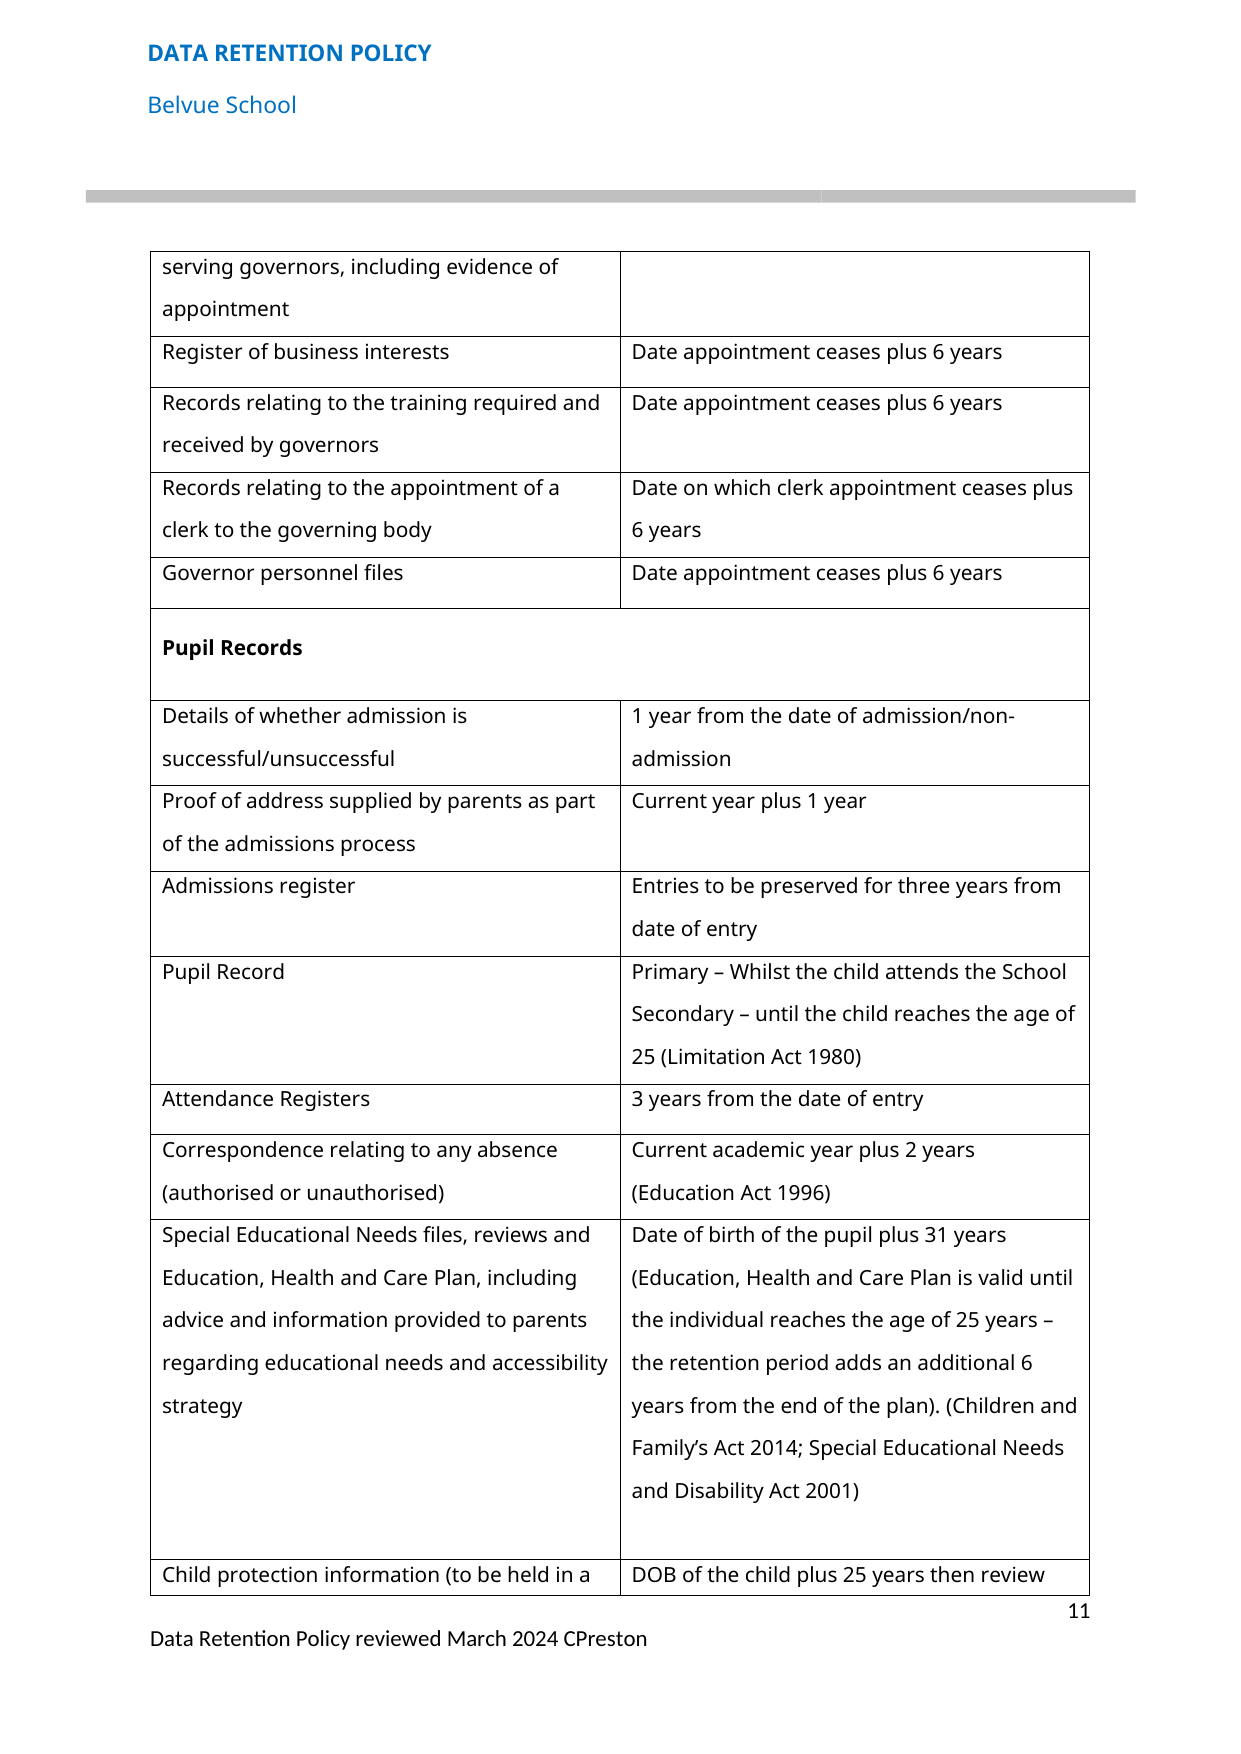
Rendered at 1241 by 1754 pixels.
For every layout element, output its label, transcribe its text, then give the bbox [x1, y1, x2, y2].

table_cell Special Educational Needs files, reviews and Education, Health and Care Plan, including advice and information provided to parents regarding educational needs and accessibility strategy [151, 1220, 620, 1559]
table_cell Date appointment ceases plus 6 years [621, 388, 1089, 472]
table_cell Register of business interests [151, 337, 620, 387]
table_cell 1 year from the date of admission/non-admission [621, 701, 1089, 785]
table_cell Records relating to the training required and received by governors [151, 388, 620, 472]
table_cell Primary – Whilst the child attends the School Secondary – until the child reaches the age of 25 (Limitation Act 1980) [621, 957, 1089, 1083]
table_cell Governor personnel files [151, 558, 620, 607]
table_cell Correspondence relating to any absence (authorised or unauthorised) [151, 1135, 620, 1219]
table_cell 3 years from the date of entry [621, 1085, 1089, 1134]
table_cell Date appointment ceases plus 6 years [621, 337, 1089, 387]
table_cell Admissions register [151, 872, 620, 956]
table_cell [621, 252, 1089, 336]
table_cell Attendance Registers [151, 1085, 620, 1134]
table_cell Pupil Records [151, 609, 1089, 700]
table_cell Details of whether admission is successful/unsuccessful [151, 701, 620, 785]
table_cell Records relating to the appointment of a clerk to the governing body [151, 473, 620, 557]
table_cell Entries to be preserved for three years from date of entry [621, 872, 1089, 956]
table_cell Pupil Record [151, 957, 620, 1083]
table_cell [621, 1560, 1089, 1595]
table_cell Date appointment ceases plus 6 years [621, 558, 1089, 607]
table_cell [151, 1560, 620, 1595]
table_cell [151, 252, 620, 336]
table_cell Date of birth of the pupil plus 31 years (Education, Health and Care Plan is valid until the individual reaches the age of 25 years – the retention period adds an additional 6 years from the end of the plan). (Children and Family’s Act 2014; Special Educational Needs and Disability Act 2001) [621, 1220, 1089, 1559]
table_cell Proof of address supplied by parents as part of the admissions process [151, 786, 620, 871]
table_cell Date on which clerk appointment ceases plus 6 years [621, 473, 1089, 557]
table_cell Current year plus 1 year [621, 786, 1089, 871]
table_cell Current academic year plus 2 years (Education Act 1996) [621, 1135, 1089, 1219]
